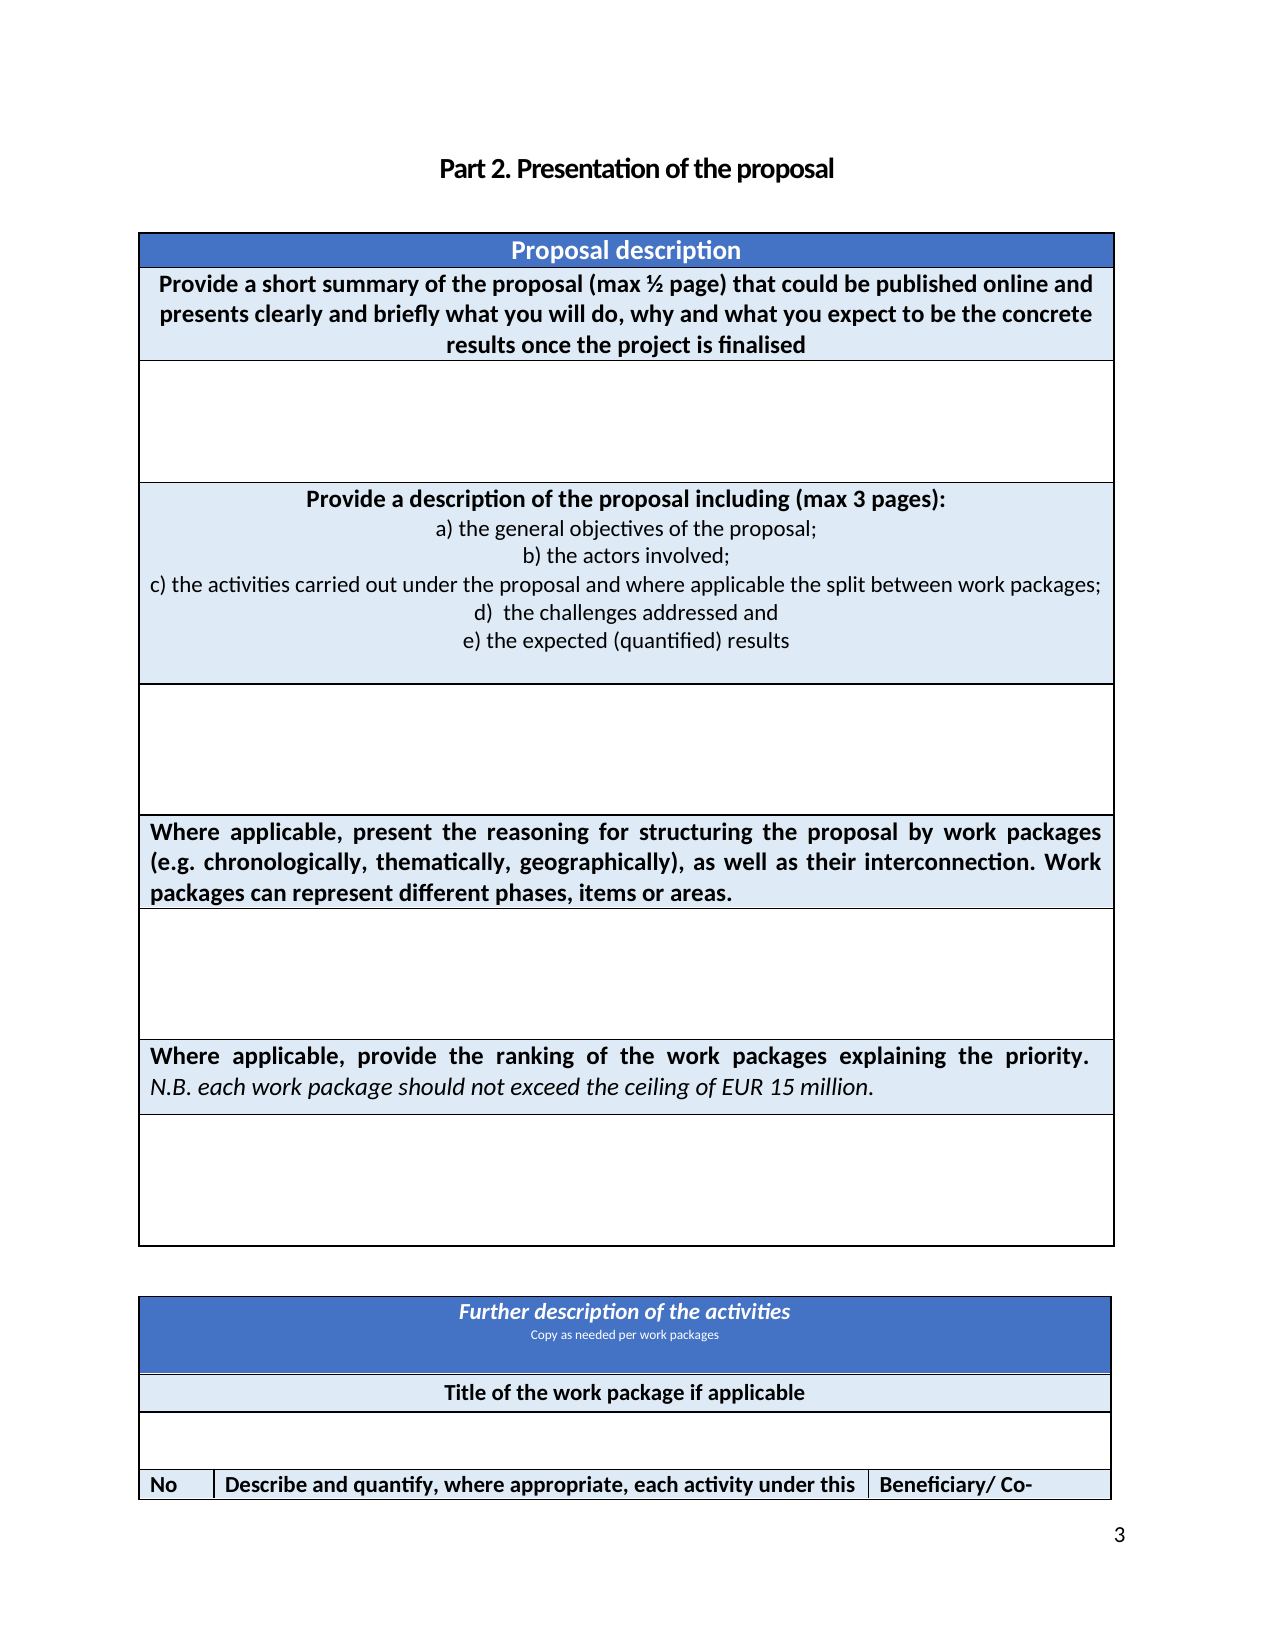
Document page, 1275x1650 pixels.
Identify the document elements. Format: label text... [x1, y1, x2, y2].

table_header Proposal description [140, 234, 1113, 267]
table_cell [869, 1470, 1110, 1498]
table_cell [215, 1470, 868, 1498]
table_header Further description of the activities Copy as needed per work packages [140, 1297, 1110, 1373]
table_cell No [140, 1470, 213, 1498]
table_cell Provide a description of the proposal including (max 3 pages): a) the general objectives of the proposal; b) the actors involved; c) the activities carried out under the proposal and where applicable the split between work packages; d) the challenges addressed and e) the expected (quantified) results [140, 483, 1113, 683]
table_cell Where applicable, present the reasoning for structuring the proposal by work packages (e.g. chronologically, thematically, geographically), as well as their interconnection. Work packages can represent different phases, items or areas. [140, 816, 1113, 907]
table_cell [140, 1413, 1110, 1469]
table_cell [140, 909, 1113, 1039]
table_cell [140, 685, 1113, 814]
table_cell [140, 1115, 1113, 1245]
title Part 2. Presentation of the proposal [150, 150, 1125, 186]
table_cell [140, 361, 1113, 482]
table_cell Where applicable, provide the ranking of the work packages explaining the priority. N.B. each work package should not exceed the ceiling of EUR 15 million. [140, 1040, 1113, 1114]
table_cell Provide a short summary of the proposal (max ½ page) that could be published online and presents clearly and briefly what you will do, why and what you expect to be the concrete results once the project is finalised [140, 268, 1113, 360]
table_cell Title of the work package if applicable [140, 1375, 1110, 1411]
